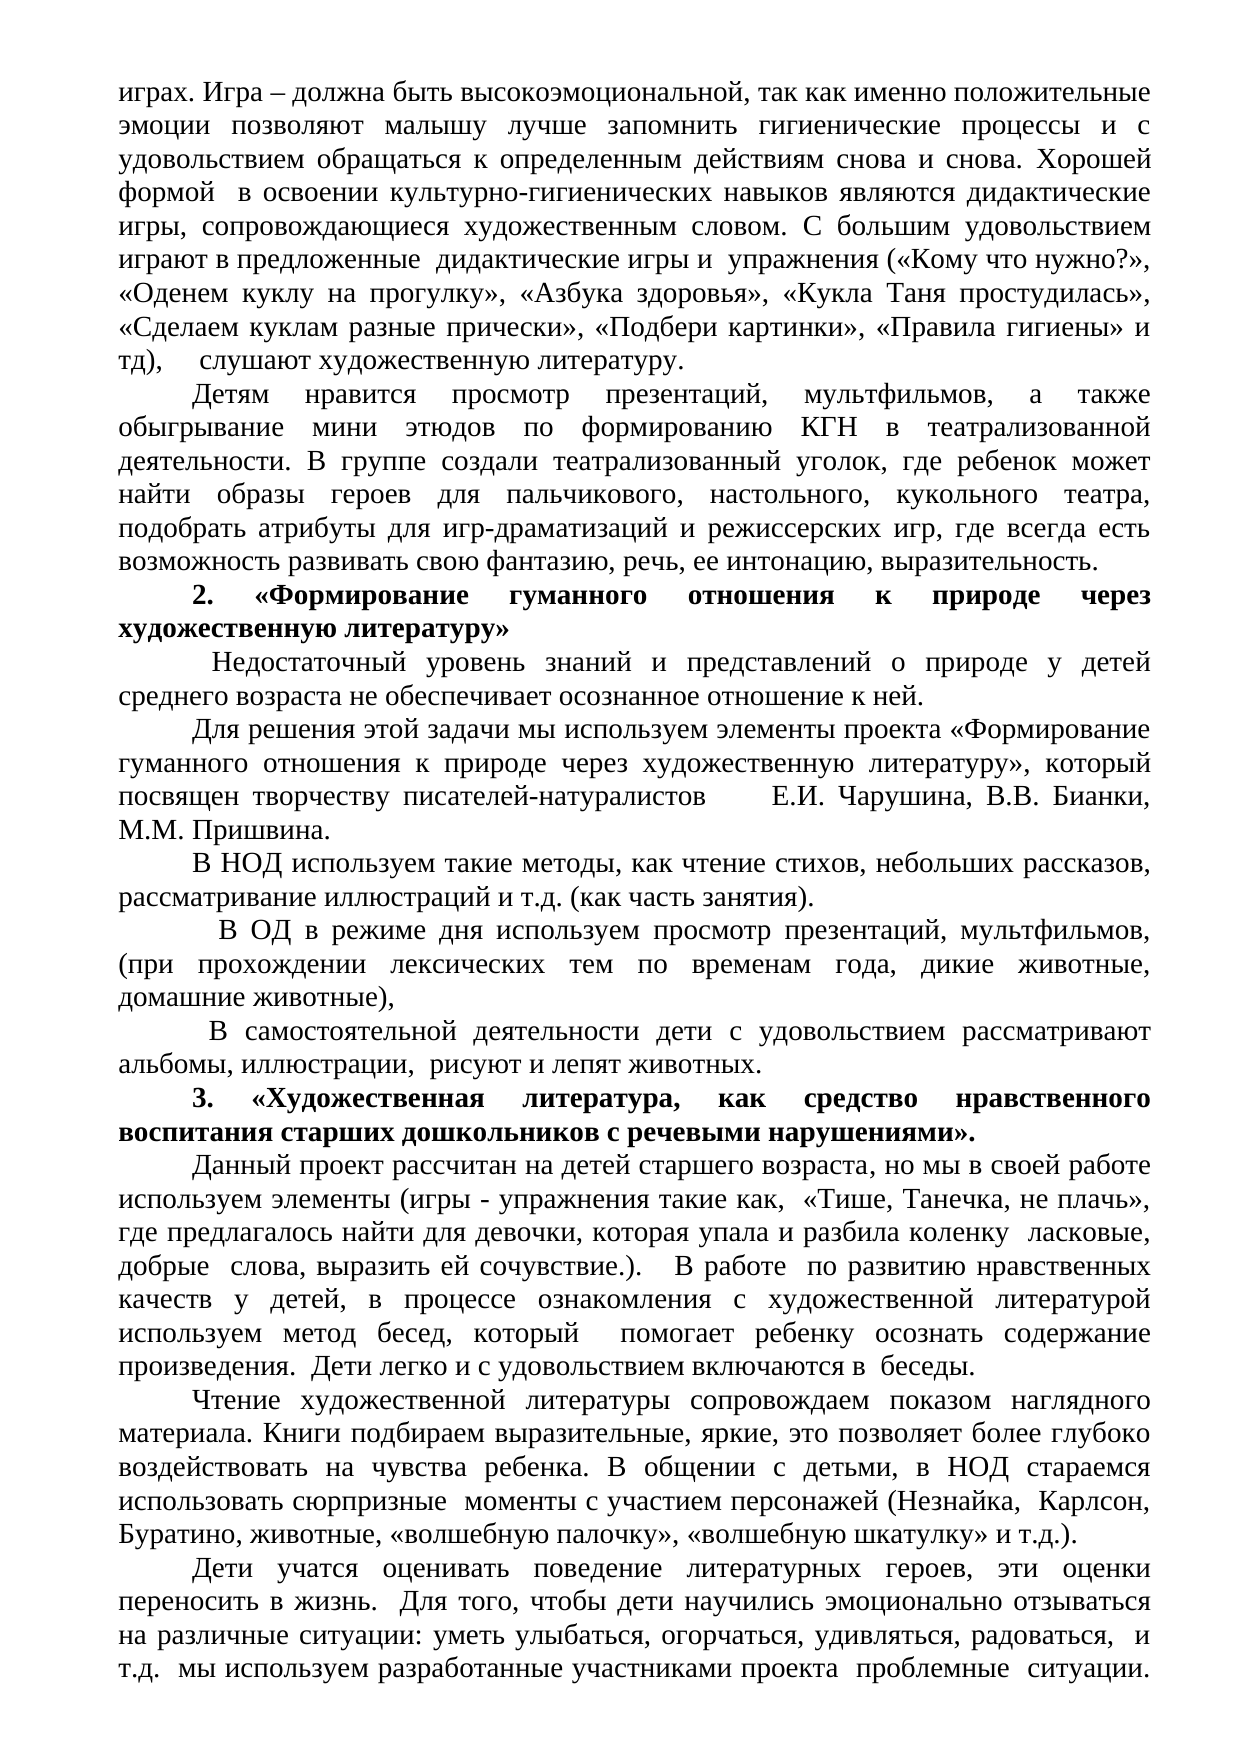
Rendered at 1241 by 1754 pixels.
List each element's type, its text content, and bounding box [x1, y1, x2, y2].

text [118, 74, 1152, 376]
text В ОД в режиме дня используем просмотр презентаций, мультфильмов, (при прохождении лексических тем по временам года, дикие животные, домашние животные), [118, 912, 1152, 1013]
text 2. «Формирование гуманного отношения к природе через художественную литературу» [118, 577, 1152, 644]
text 3. «Художественная литература, как средство нравственного воспитания старших дошкольников с речевыми нарушениями». [118, 1080, 1152, 1147]
text Недостаточный уровень знаний и представлений о природе у детей среднего возраста не обеспечивает осознанное отношение к ней. [118, 644, 1152, 711]
text В самостоятельной деятельности дети с удовольствием рассматривают альбомы, иллюстрации, рисуют и лепят животных. [118, 1013, 1152, 1080]
text Для решения этой задачи мы используем элементы проекта «Формирование гуманного отношения к природе через художественную литературу», который посвящен творчеству писателей-натуралистов Е.И. Чарушина, В.В. Бианки, М.М. Пришвина. [118, 711, 1152, 845]
text Чтение художественной литературы сопровождаем показом наглядного материала. Книги подбираем выразительные, яркие, это позволяет более глубоко воздействовать на чувства ребенка. В общении с детьми, в НОД стараемся использовать сюрпризные моменты с участием персонажей (Незнайка, Карлсон, Буратино, животные, «волшебную палочку», «волшебную шкатулку» и т.д.). [118, 1382, 1152, 1550]
text Детям нравится просмотр презентаций, мультфильмов, а также обыгрывание мини этюдов по формированию КГН в театрализованной деятельности. В группе создали театрализованный уголок, где ребенок может найти образы героев для пальчикового, настольного, кукольного театра, подобрать атрибуты для игр-драматизаций и режиссерских игр, где всегда есть возможность развивать свою фантазию, речь, ее интонацию, выразительность. [118, 376, 1152, 577]
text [118, 1550, 1152, 1684]
text Данный проект рассчитан на детей старшего возраста, но мы в своей работе используем элементы (игры - упражнения такие как, «Тише, Танечка, не плачь», где предлагалось найти для девочки, которая упала и разбила коленку ласковые, добрые слова, выразить ей сочувствие.). В работе по развитию нравственных качеств у детей, в процессе ознакомления с художественной литературой используем метод бесед, который помогает ребенку осознать содержание произведения. Дети легко и с удовольствием включаются в беседы. [118, 1147, 1152, 1382]
text В НОД используем такие методы, как чтение стихов, небольших рассказов, рассматривание иллюстраций и т.д. (как часть занятия). [118, 845, 1152, 912]
